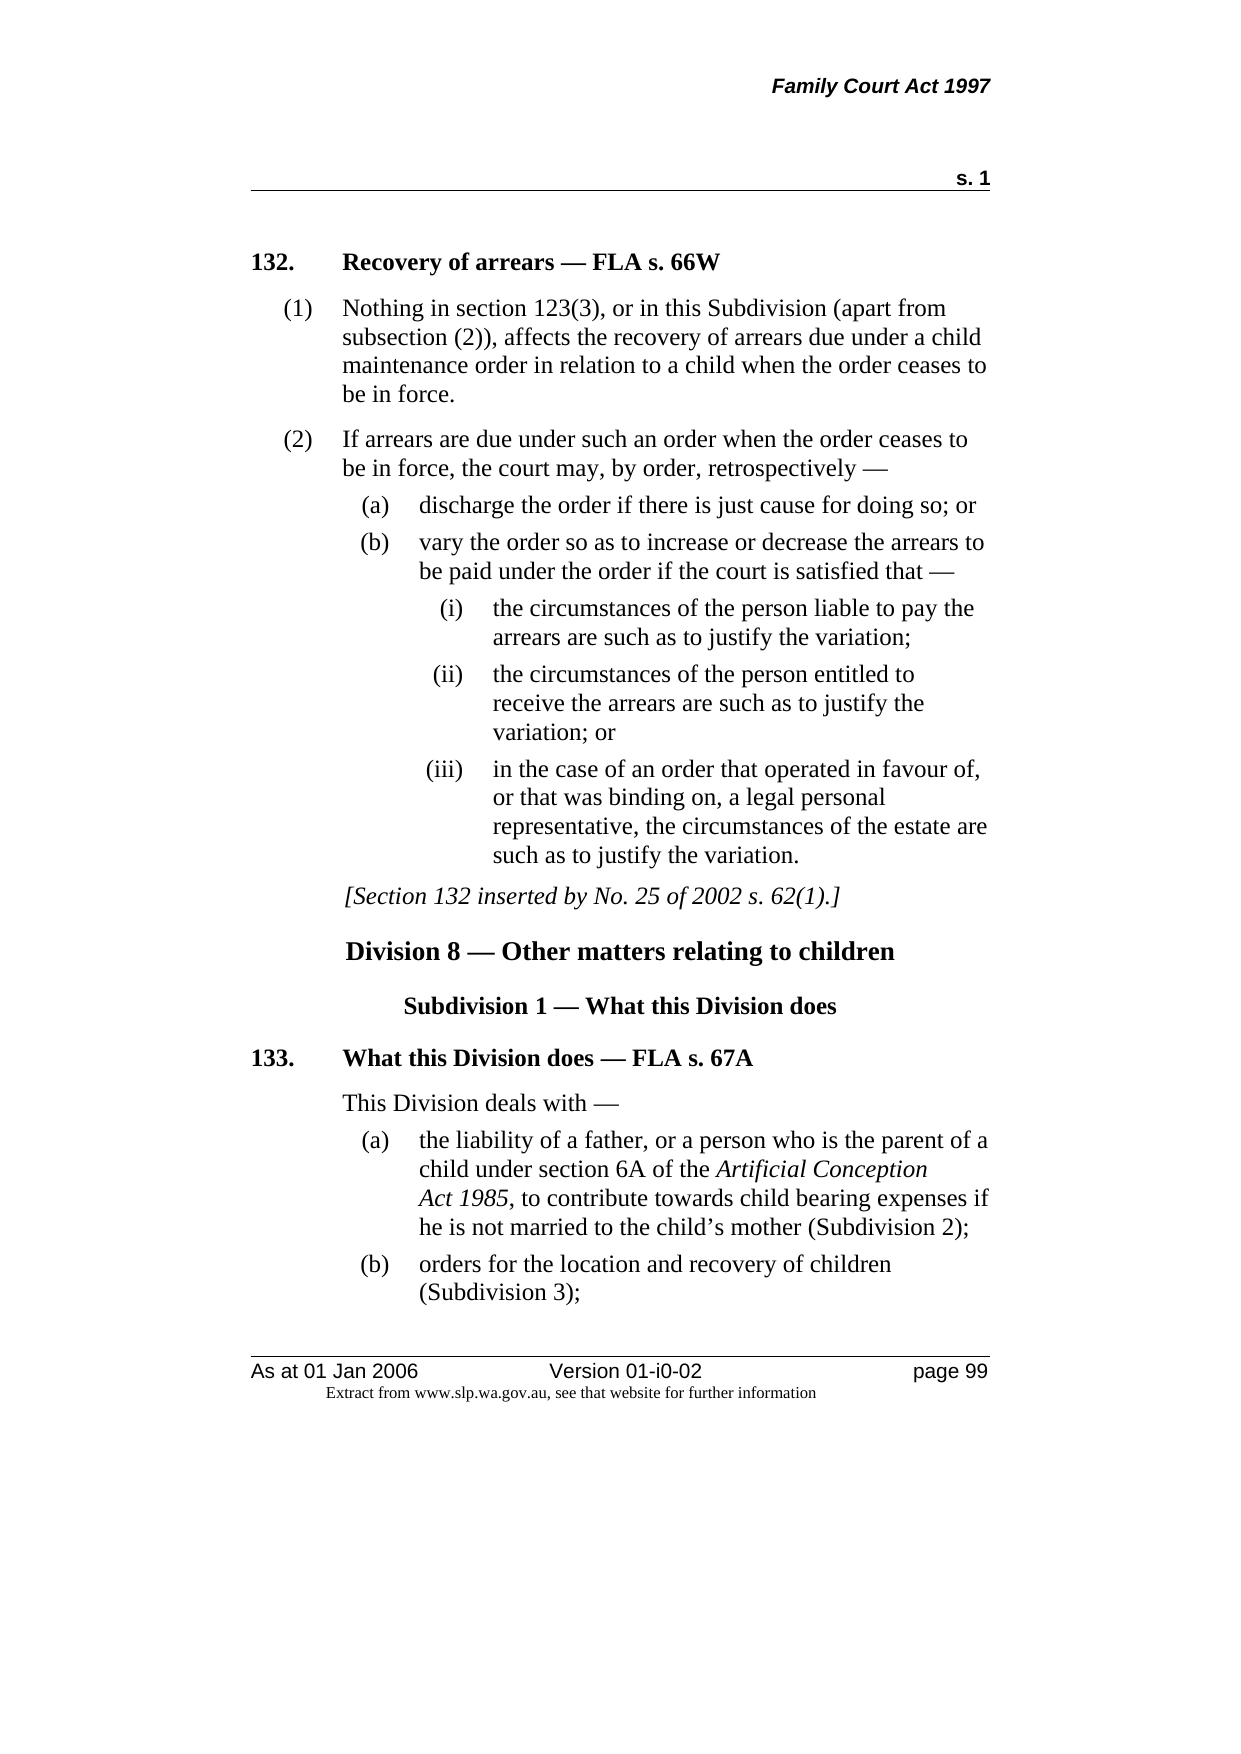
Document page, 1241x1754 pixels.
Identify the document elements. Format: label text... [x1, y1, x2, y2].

text This Division deals with — [251, 1088, 990, 1117]
text (a) discharge the order if there is just cause for doing so; or [251, 490, 990, 519]
subtitle Division 8 — Other matters relating to children [251, 935, 990, 966]
subtitle 132. Recovery of arrears — FLA s. 66W [251, 247, 990, 276]
text (b) orders for the location and recovery of children (Subdivision 3); [251, 1249, 990, 1306]
text [Section 132 inserted by No. 25 of 2002 s. 62(1).] [251, 881, 990, 910]
text (i) the circumstances of the person liable to pay the arrears are such as to justify the variation; [251, 593, 990, 651]
subtitle 133. What this Division does — FLA s. 67A [251, 1043, 990, 1072]
text (b) vary the order so as to increase or decrease the arrears to be paid under the order if the court is satisfied that — [251, 527, 990, 585]
text (1) Nothing in section 123(3), or in this Subdivision (apart from subsection (2)), affects the recovery of arrears due under a child maintenance order in relation to a child when the order ceases to be in force. [251, 293, 990, 408]
subtitle Subdivision 1 — What this Division does [251, 991, 990, 1020]
text (iii) in the case of an order that operated in favour of, or that was binding on, a legal personal representative, the circumstances of the estate are such as to justify the variation. [251, 754, 990, 869]
text (ii) the circumstances of the person entitled to receive the arrears are such as to justify the variation; or [251, 659, 990, 745]
text (a) the liability of a father, or a person who is the parent of a child under section 6A of the Artificial Conception Act 1985, to contribute towards child bearing expenses if he is not married to the child’s mother (Subdivision 2); [251, 1125, 990, 1240]
text (2) If arrears are due under such an order when the order ceases to be in force, the court may, by order, retrospectively — [251, 424, 990, 482]
